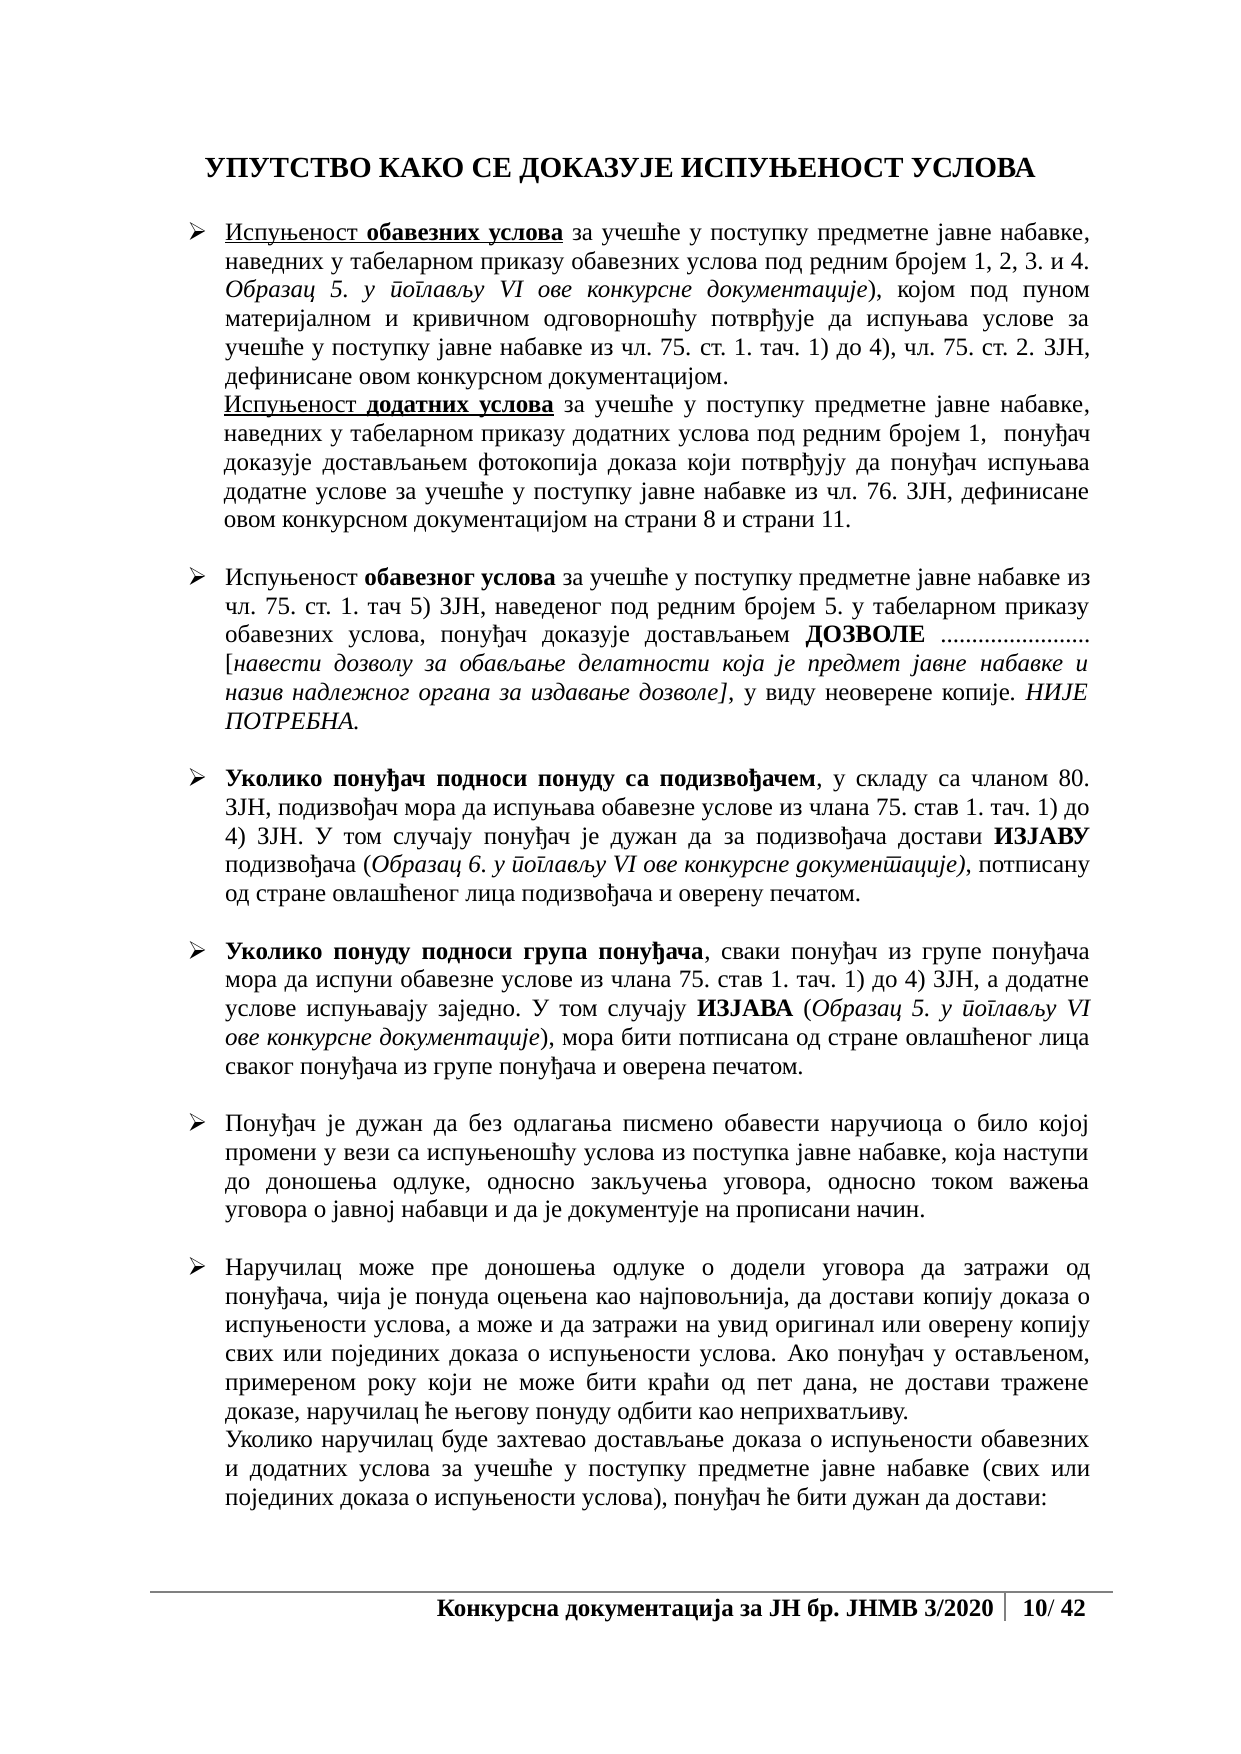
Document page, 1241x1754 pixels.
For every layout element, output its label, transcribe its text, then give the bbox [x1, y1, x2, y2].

list Испуњеност обавезног услова за учешће у поступку предметне јавне набавке из чл. 75. ст. 1. тач 5) ЗЈН, наведеног под редним бројем 5. у табеларном приказу обавезних услова, понуђач доказује достављањем ДОЗВОЛЕ ........................[навести дозволу за обављање делатности која је предмет јавне набавке и назив надлежног органа за издавање дозволе], у виду неоверене копије. НИЈЕ ПОТРЕБНА. [187, 562, 1090, 734]
list Испуњеност обавезних услова за учешће у поступку предметне јавне набавке, наведних у табеларном приказу обавезних услова под редним бројем 1, 2, 3. и 4. Образац 5. у поглављу VI ове конкурсне документације), којом под пуном материјалном и кривичном одговорношћу потврђује да испуњава услове за учешће у поступку јавне набавке из чл. 75. ст. 1. тач. 1) до 4), чл. 75. ст. 2. ЗЈН, дефинисане овом конкурсном документацијом. [187, 217, 1090, 389]
list УПУТСТВО КАКО СЕ ДОКАЗУЈЕ ИСПУЊЕНОСТ УСЛОВА [150, 150, 1090, 183]
list Понуђач је дужан да без одлагања писмено обавести наручиоца о било којој промени у вези са испуњеношћу услова из поступка јавне набавке, која наступи до доношења одлуке, односно закључења уговора, односно током важења уговора о јавној набавци и да је документује на прописани начин. [187, 1108, 1090, 1223]
list Уколико понуду подноси група понуђача, сваки понуђач из групе понуђача мора да испуни обавезне услове из члана 75. став 1. тач. 1) до 4) ЗЈН, а додатне услове испуњавају заједно. У том случају ИЗЈАВА (Образац 5. у поглављу VI ове конкурсне документације), мора бити потписана од стране овлашћеног лица сваког понуђача из групе понуђача и оверена печатом. [187, 936, 1090, 1079]
list Уколико наручилац буде захтевао достављање доказа о испуњености обавезних и додатних услова за учешће у поступку предметне јавне набавке (свих или појединих доказа о испуњености услова), понуђач ће бити дужан да достави: [225, 1424, 1090, 1511]
list Уколико понуђач подноси понуду са подизвођачем, у складу са чланом 80. ЗЈН, подизвођач мора да испуњава обавезне услове из члана 75. став 1. тач. 1) до 4) ЗЈН. У том случају понуђач је дужан да за подизвођача достави ИЗЈАВУ подизвођача (Образац 6. у поглављу VI ове конкурсне документације), потписану од стране овлашћеног лица подизвођача и оверену печатом. [187, 763, 1090, 907]
list Испуњеност додатних услова за учешће у поступку предметне јавне набавке, наведних у табеларном приказу додатних услова под редним бројем 1, понуђач доказује достављањем фотокопија доказа који потврђују да понуђач испуњава додатне услове за учешће у поступку јавне набавке из чл. 76. ЗЈН, дефинисане овом конкурсном документацијом на страни 8 и страни 11. [224, 389, 1090, 533]
list Наручилац може пре доношења одлуке о додели уговора да затражи од понуђача, чија је понуда оцењена као најповољнија, да достави копију доказа о испуњености услова, а може и да затражи на увид оригинал или оверену копију свих или појединих доказа о испуњености услова. Ако понуђач у остављеном, примереном року који не може бити краћи од пет дана, не достави тражене доказе, наручилац ће његову понуду одбити као неприхватљиву. [187, 1252, 1090, 1424]
